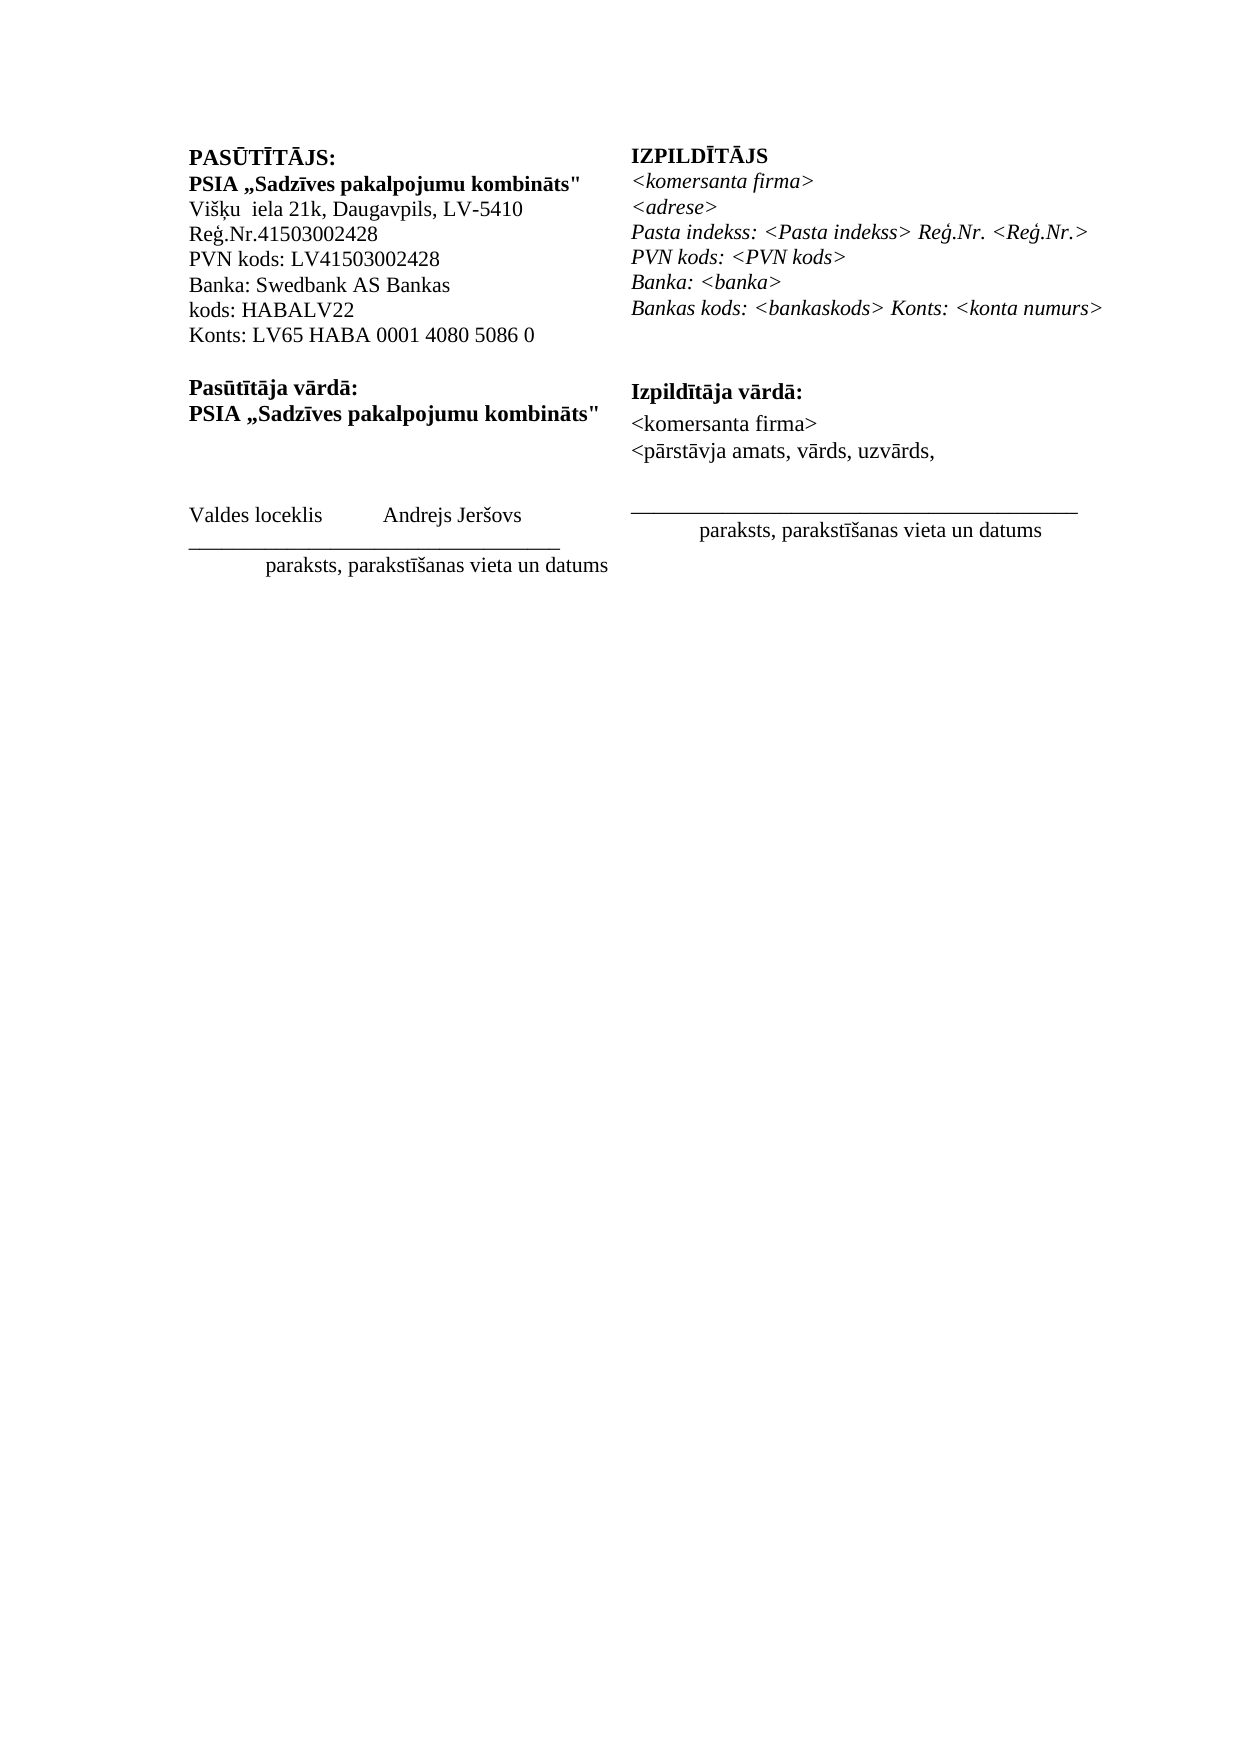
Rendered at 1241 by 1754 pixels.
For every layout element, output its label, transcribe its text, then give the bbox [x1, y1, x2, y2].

table_cell Pasūtītāja vārdā: PSIA „Sadzīves pakalpojumu kombināts" Valdes loceklis Andrejs Jeršovs __________________________________ paraksts, parakstīšanas vieta un datums [177, 374, 619, 578]
table_header IZPILDĪTĀJS <komersanta firma> <adrese> Pasta indekss: <Pasta indekss> Reģ.Nr. <Reģ.Nr.> PVN kods: <PVN kods> Banka: <banka> Bankas kods: <bankaskods> Konts: <konta numurs> [620, 118, 1122, 374]
table_cell Izpildītāja vārdā: <komersanta firma> <pārstāvja amats, vārds, uzvārds, _______________________________________ paraksts, parakstīšanas vieta un datums [620, 374, 1122, 578]
table_header PASŪTĪTĀJS: PSIA „Sadzīves pakalpojumu kombināts" Višķu iela 21k, Daugavpils, LV-5410 Reģ.Nr.41503002428 PVN kods: LV41503002428 Banka: Swedbank AS Bankas kods: HABALV22 Konts: LV65 HABA 0001 4080 5086 0 [177, 118, 619, 374]
